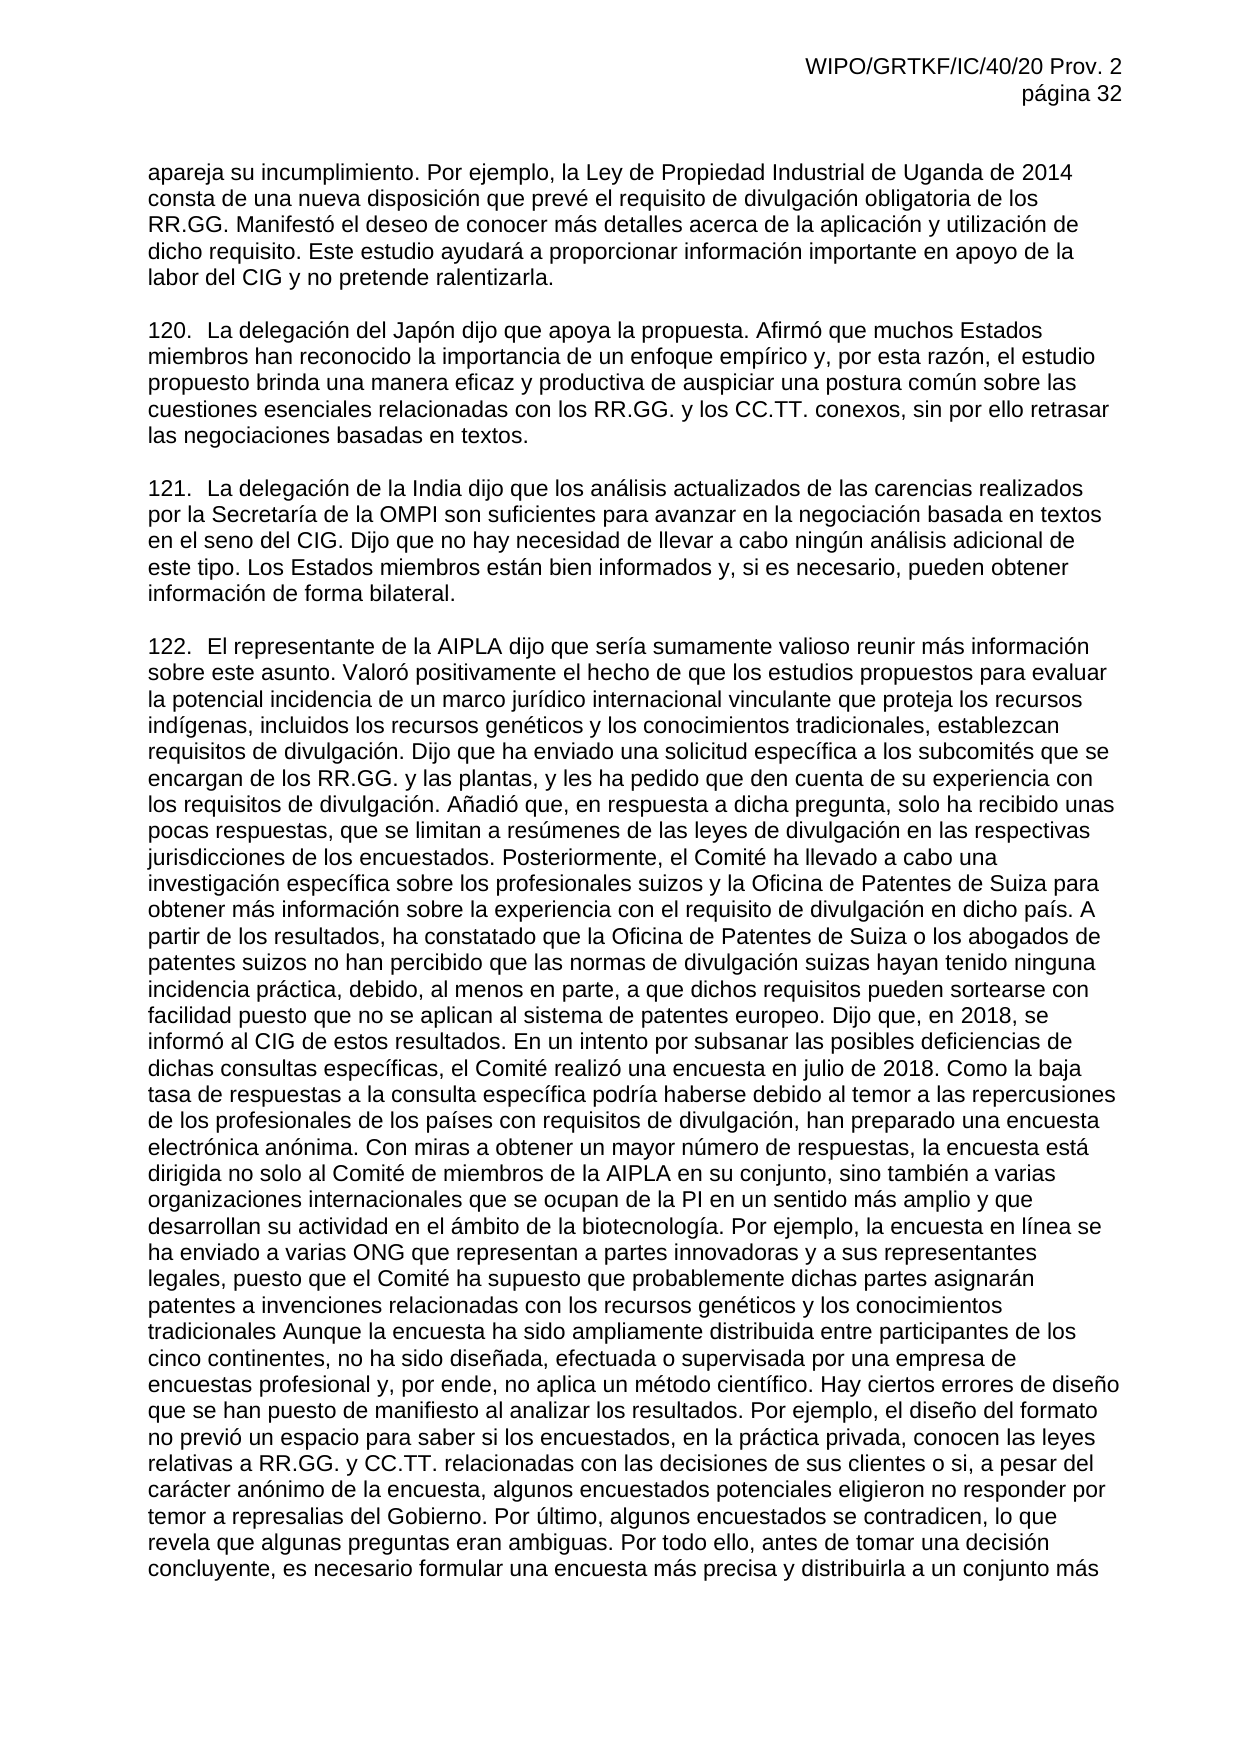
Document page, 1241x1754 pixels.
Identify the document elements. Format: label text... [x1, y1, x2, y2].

list La delegación de la India dijo que los análisis actualizados de las carencias realizados por la Secretaría de la OMPI son suficientes para avanzar en la negociación basada en textos en el seno del CIG. Dijo que no hay necesidad de llevar a cabo ningún análisis adicional de este tipo. Los Estados miembros están bien informados y, si es necesario, pueden obtener información de forma bilateral. [148, 475, 1122, 607]
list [148, 633, 1122, 1582]
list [148, 158, 1122, 290]
list La delegación del Japón dijo que apoya la propuesta. Afirmó que muchos Estados miembros han reconocido la importancia de un enfoque empírico y, por esta razón, el estudio propuesto brinda una manera eficaz y productiva de auspiciar una postura común sobre las cuestiones esenciales relacionadas con los RR.GG. y los CC.TT. conexos, sin por ello retrasar las negociaciones basadas en textos. [148, 317, 1122, 448]
